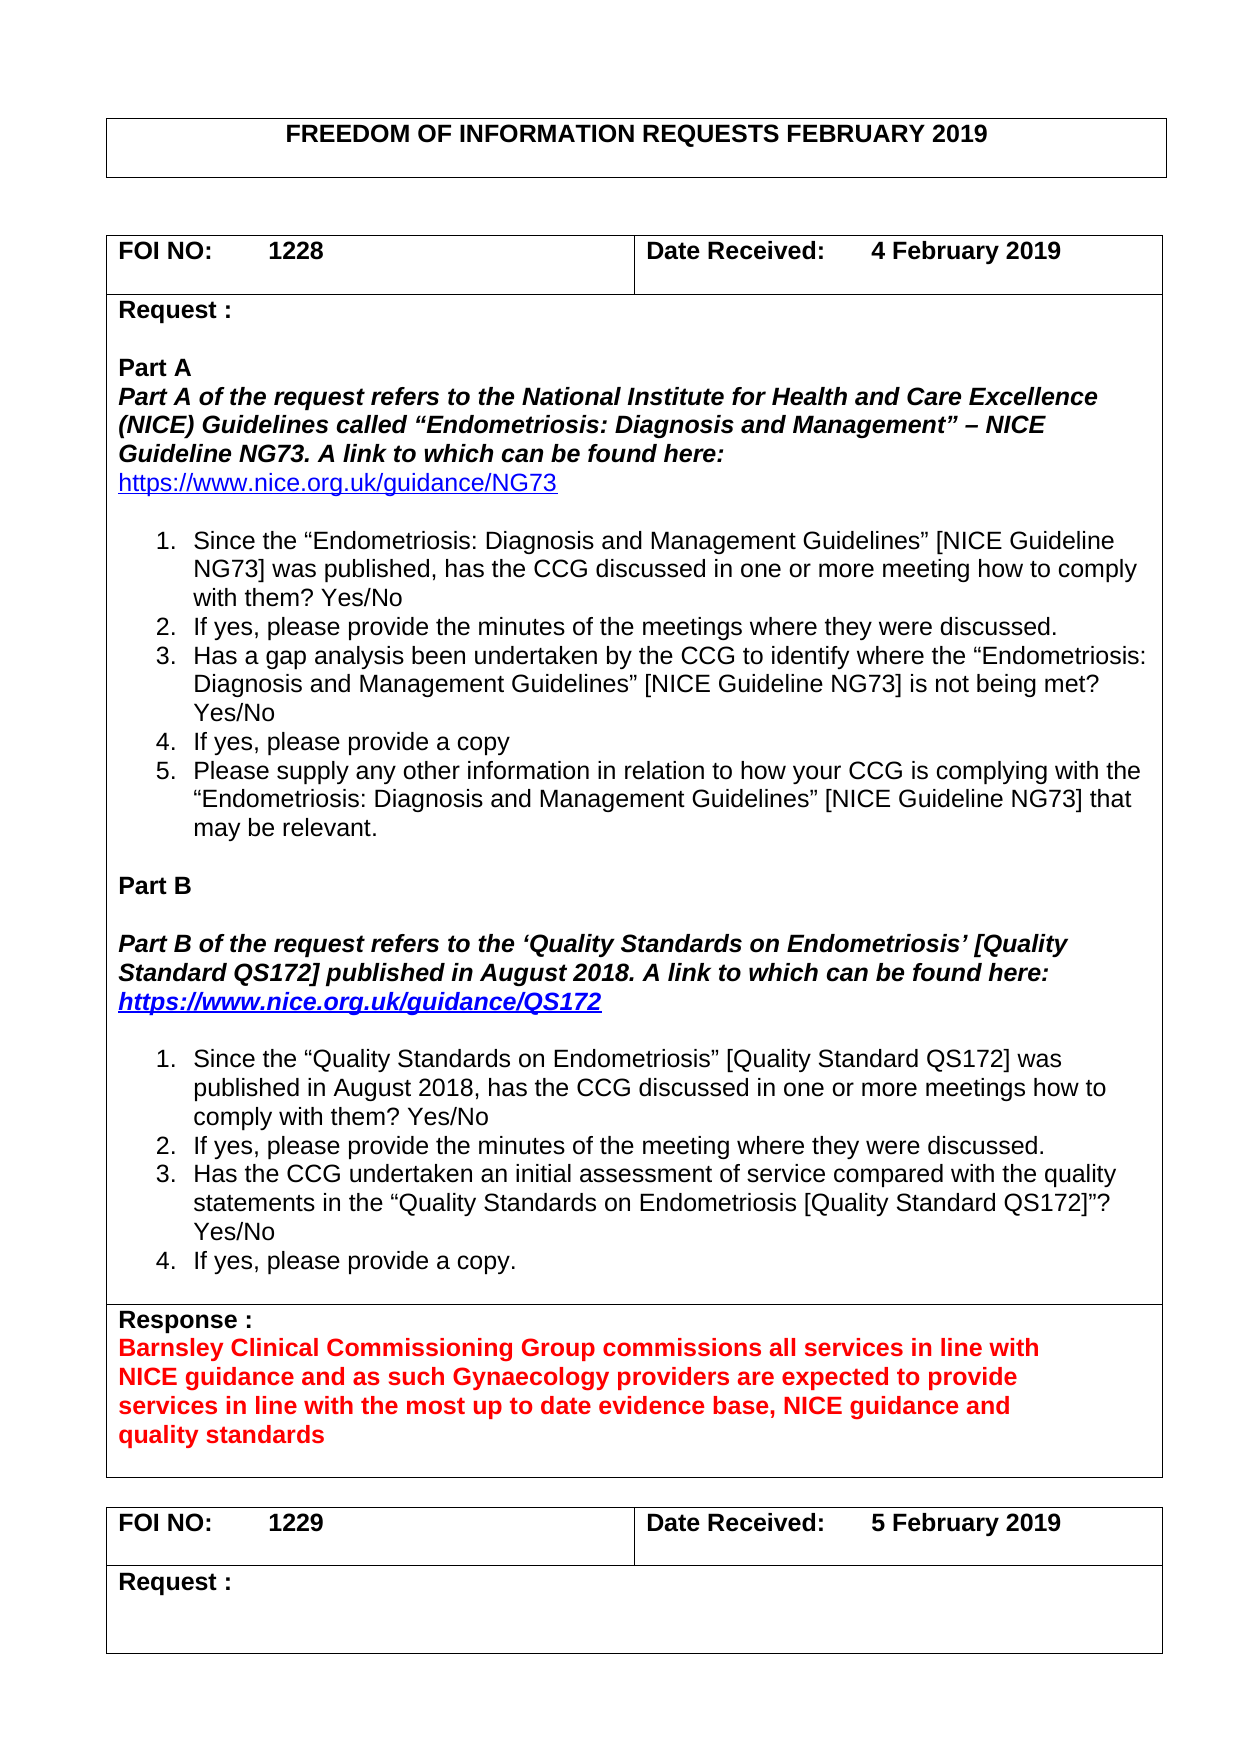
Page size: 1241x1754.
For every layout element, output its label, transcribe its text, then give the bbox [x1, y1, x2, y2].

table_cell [107, 1566, 1162, 1653]
table_cell Request : Part A Part A of the request refers to the National Institute for Health and Care Excellence (NICE) Guidelines called “Endometriosis: Diagnosis and Management” – NICE Guideline NG73. A link to which can be found here: https://www.nice.org.uk/guidance/NG73 Since the “Endometriosis: Diagnosis and Management Guidelines” [NICE Guideline NG73] was published, has the CCG discussed in one or more meeting how to comply with them? Yes/No If yes, please provide the minutes of the meetings where they were discussed. Has a gap analysis been undertaken by the CCG to identify where the “Endometriosis: Diagnosis and Management Guidelines” [NICE Guideline NG73] is not being met? Yes/No If yes, please provide a copy Please supply any other information in relation to how your CCG is complying with the “Endometriosis: Diagnosis and Management Guidelines” [NICE Guideline NG73] that may be relevant. Part B Part B of the request refers to the ‘Quality Standards on Endometriosis’ [Quality Standard QS172] published in August 2018. A link to which can be found here: https://www.nice.org.uk/guidance/QS172 Since the “Quality Standards on Endometriosis” [Quality Standard QS172] was published in August 2018, has the CCG discussed in one or more meetings how to comply with them? Yes/No If yes, please provide the minutes of the meeting where they were discussed. Has the CCG undertaken an initial assessment of service compared with the quality statements in the “Quality Standards on Endometriosis [Quality Standard QS172]”? Yes/No If yes, please provide a copy. [107, 295, 1162, 1303]
table_header FOI NO: 1229 [107, 1508, 634, 1565]
table_header FREEDOM OF INFORMATION REQUESTS FEBRUARY 2019 [107, 119, 1166, 177]
table_cell Response : Barnsley Clinical Commissioning Group commissions all services in line with NICE guidance and as such Gynaecology providers are expected to provide services in line with the most up to date evidence base, NICE guidance and quality standards [107, 1305, 1162, 1477]
table_header FOI NO: 1228 [107, 236, 634, 294]
table_header Date Received: 5 February 2019 [635, 1508, 1162, 1565]
table_header Date Received: 4 February 2019 [635, 236, 1162, 294]
